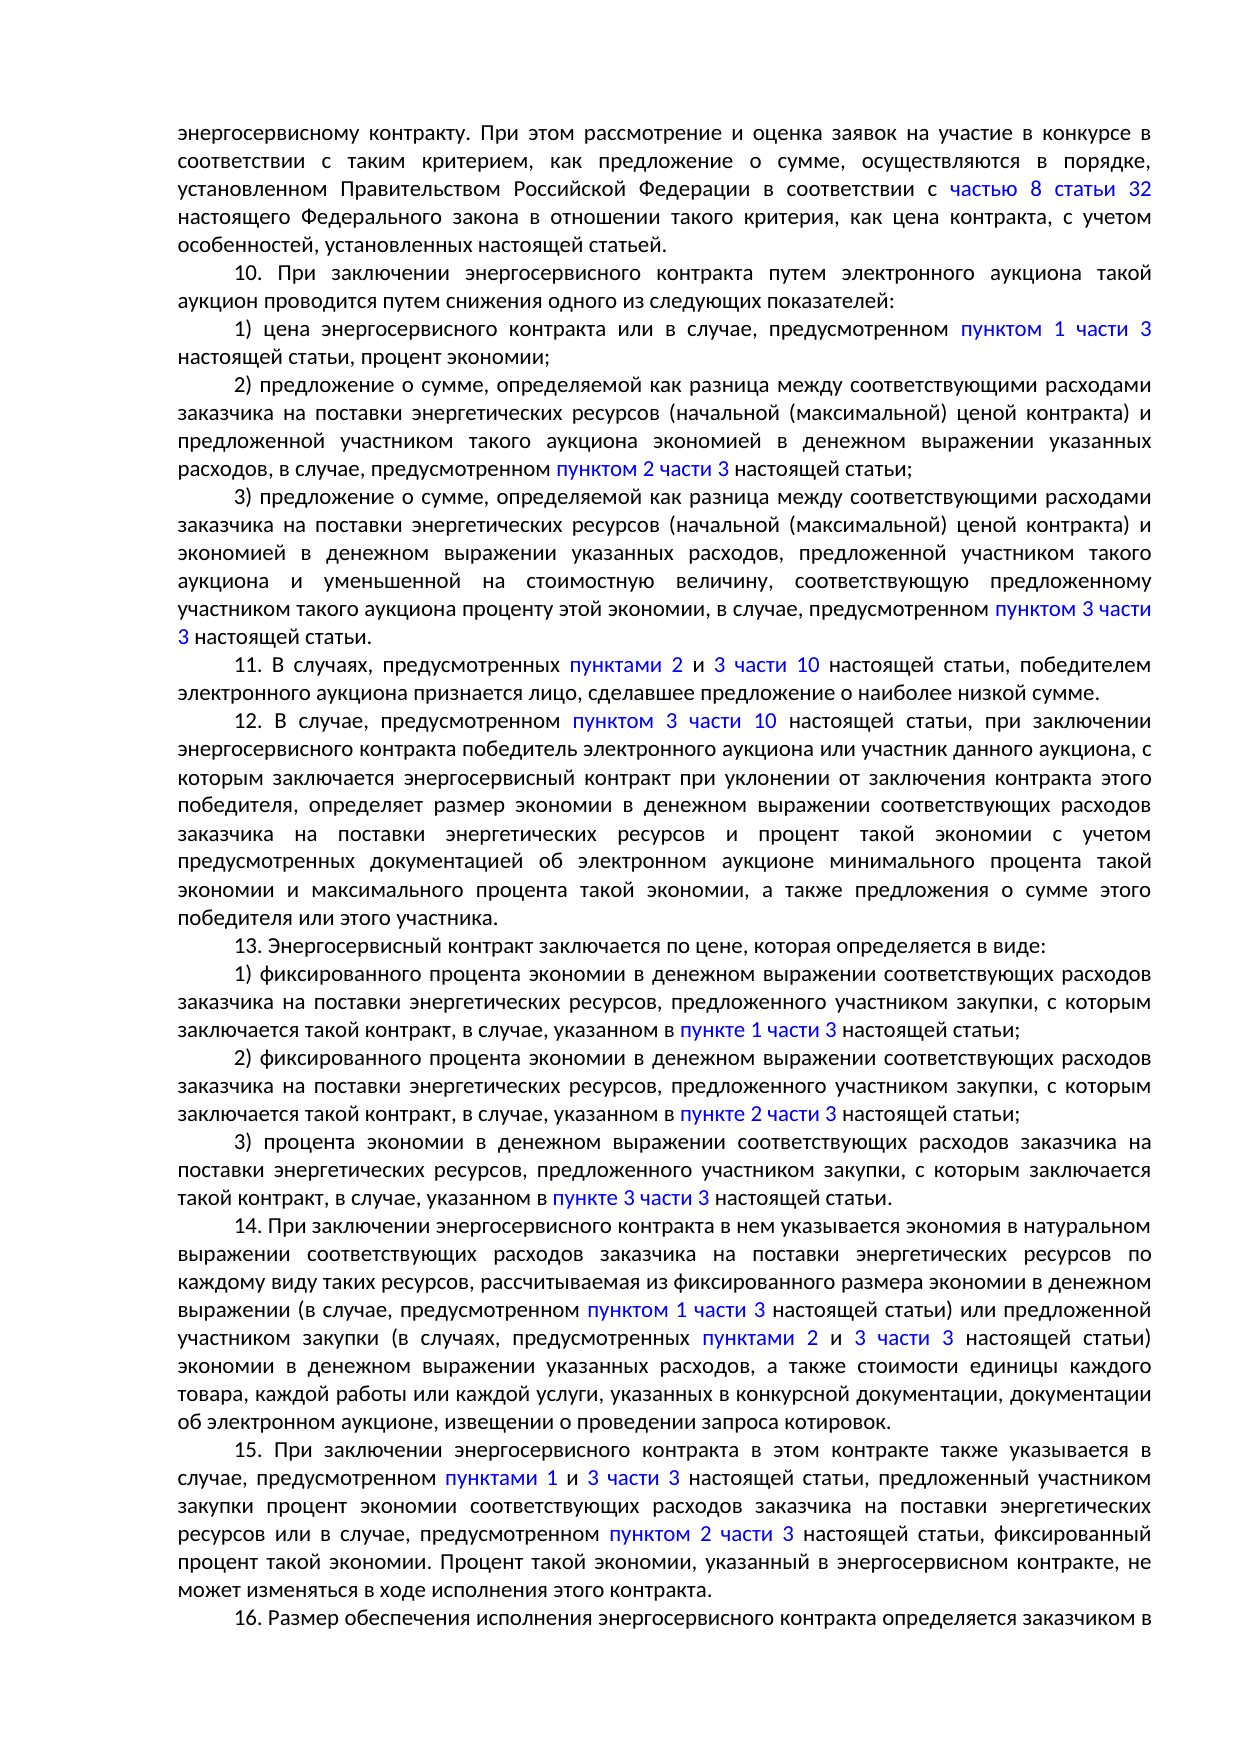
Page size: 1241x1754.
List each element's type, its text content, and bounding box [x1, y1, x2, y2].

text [177, 1603, 1152, 1631]
text 3) предложение о сумме, определяемой как разница между соответствующими расходами заказчика на поставки энергетических ресурсов (начальной (максимальной) ценой контракта) и экономией в денежном выражении указанных расходов, предложенной участником такого аукциона и уменьшенной на стоимостную величину, соответствующую предложенному участником такого аукциона проценту этой экономии, в случае, предусмотренном пунктом 3 части 3 настоящей статьи. [177, 482, 1152, 651]
text 13. Энергосервисный контракт заключается по цене, которая определяется в виде: [177, 931, 1152, 959]
text 1) фиксированного процента экономии в денежном выражении соответствующих расходов заказчика на поставки энергетических ресурсов, предложенного участником закупки, с которым заключается такой контракт, в случае, указанном в пункте 1 части 3 настоящей статьи; [177, 959, 1152, 1043]
text 2) фиксированного процента экономии в денежном выражении соответствующих расходов заказчика на поставки энергетических ресурсов, предложенного участником закупки, с которым заключается такой контракт, в случае, указанном в пункте 2 части 3 настоящей статьи; [177, 1043, 1152, 1127]
text 14. При заключении энергосервисного контракта в нем указывается экономия в натуральном выражении соответствующих расходов заказчика на поставки энергетических ресурсов по каждому виду таких ресурсов, рассчитываемая из фиксированного размера экономии в денежном выражении (в случае, предусмотренном пунктом 1 части 3 настоящей статьи) или предложенной участником закупки (в случаях, предусмотренных пунктами 2 и 3 части 3 настоящей статьи) экономии в денежном выражении указанных расходов, а также стоимости единицы каждого товара, каждой работы или каждой услуги, указанных в конкурсной документации, документации об электронном аукционе, извещении о проведении запроса котировок. [177, 1211, 1152, 1435]
text 3) процента экономии в денежном выражении соответствующих расходов заказчика на поставки энергетических ресурсов, предложенного участником закупки, с которым заключается такой контракт, в случае, указанном в пункте 3 части 3 настоящей статьи. [177, 1127, 1152, 1211]
text 11. В случаях, предусмотренных пунктами 2 и 3 части 10 настоящей статьи, победителем электронного аукциона признается лицо, сделавшее предложение о наиболее низкой сумме. [177, 651, 1152, 707]
text 15. При заключении энергосервисного контракта в этом контракте также указывается в случае, предусмотренном пунктами 1 и 3 части 3 настоящей статьи, предложенный участником закупки процент экономии соответствующих расходов заказчика на поставки энергетических ресурсов или в случае, предусмотренном пунктом 2 части 3 настоящей статьи, фиксированный процент такой экономии. Процент такой экономии, указанный в энергосервисном контракте, не может изменяться в ходе исполнения этого контракта. [177, 1435, 1152, 1603]
text 12. В случае, предусмотренном пунктом 3 части 10 настоящей статьи, при заключении энергосервисного контракта победитель электронного аукциона или участник данного аукциона, с которым заключается энергосервисный контракт при уклонении от заключения контракта этого победителя, определяет размер экономии в денежном выражении соответствующих расходов заказчика на поставки энергетических ресурсов и процент такой экономии с учетом предусмотренных документацией об электронном аукционе минимального процента такой экономии и максимального процента такой экономии, а также предложения о сумме этого победителя или этого участника. [177, 707, 1152, 931]
text 1) цена энергосервисного контракта или в случае, предусмотренном пунктом 1 части 3 настоящей статьи, процент экономии; [177, 314, 1152, 370]
text 2) предложение о сумме, определяемой как разница между соответствующими расходами заказчика на поставки энергетических ресурсов (начальной (максимальной) ценой контракта) и предложенной участником такого аукциона экономией в денежном выражении указанных расходов, в случае, предусмотренном пунктом 2 части 3 настоящей статьи; [177, 370, 1152, 482]
text 10. При заключении энергосервисного контракта путем электронного аукциона такой аукцион проводится путем снижения одного из следующих показателей: [177, 258, 1152, 314]
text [177, 118, 1152, 258]
